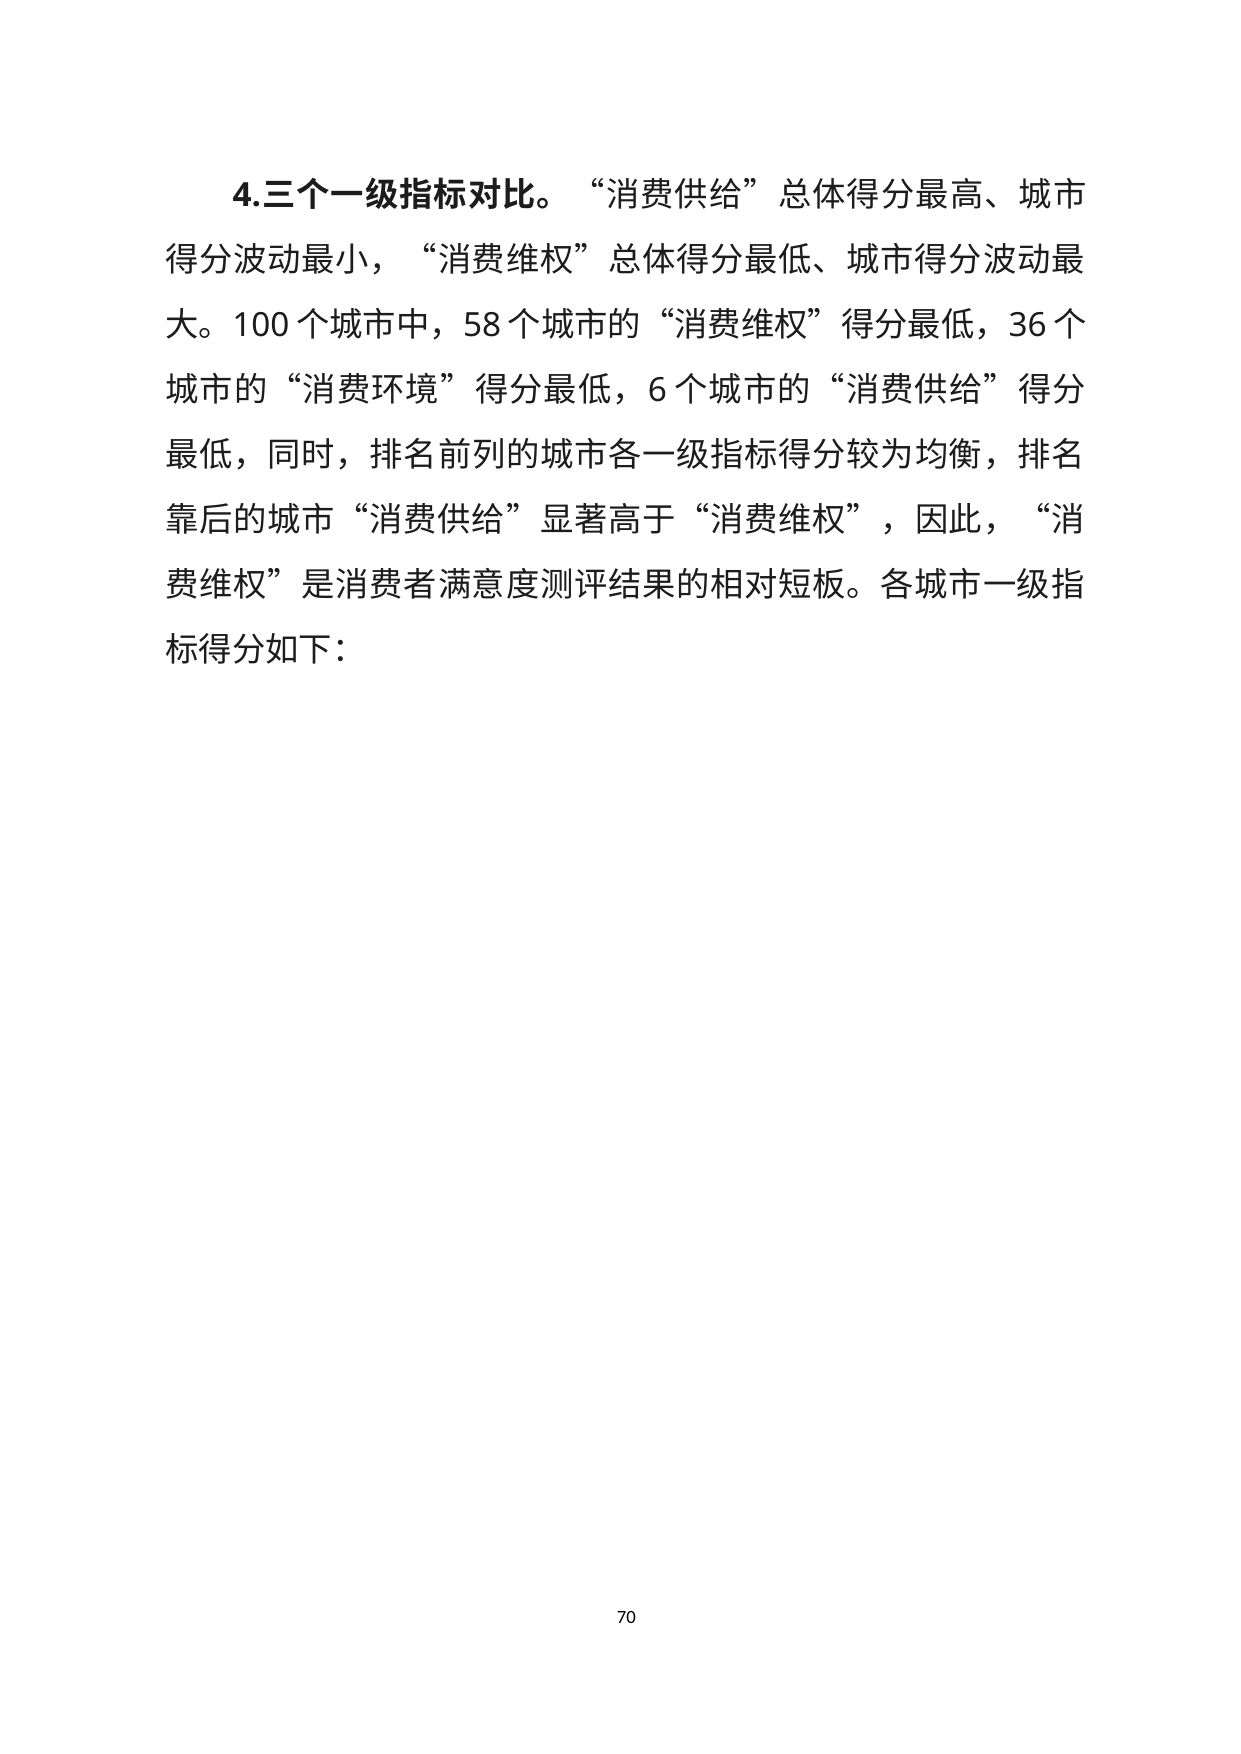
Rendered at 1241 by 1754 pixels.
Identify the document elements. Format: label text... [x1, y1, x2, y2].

text 4.三个一级指标对比。“消费供给”总体得分最高、城市得分波动最小，“消费维权”总体得分最低、城市得分波动最大。100个城市中，58个城市的“消费维权”得分最低，36个城市的“消费环境”得分最低，6个城市的“消费供给”得分最低，同时，排名前列的城市各一级指标得分较为均衡，排名靠后的城市“消费供给”显著高于“消费维权”，因此，“消费维权”是消费者满意度测评结果的相对短板。各城市一级指标得分如下： [165, 159, 1087, 679]
